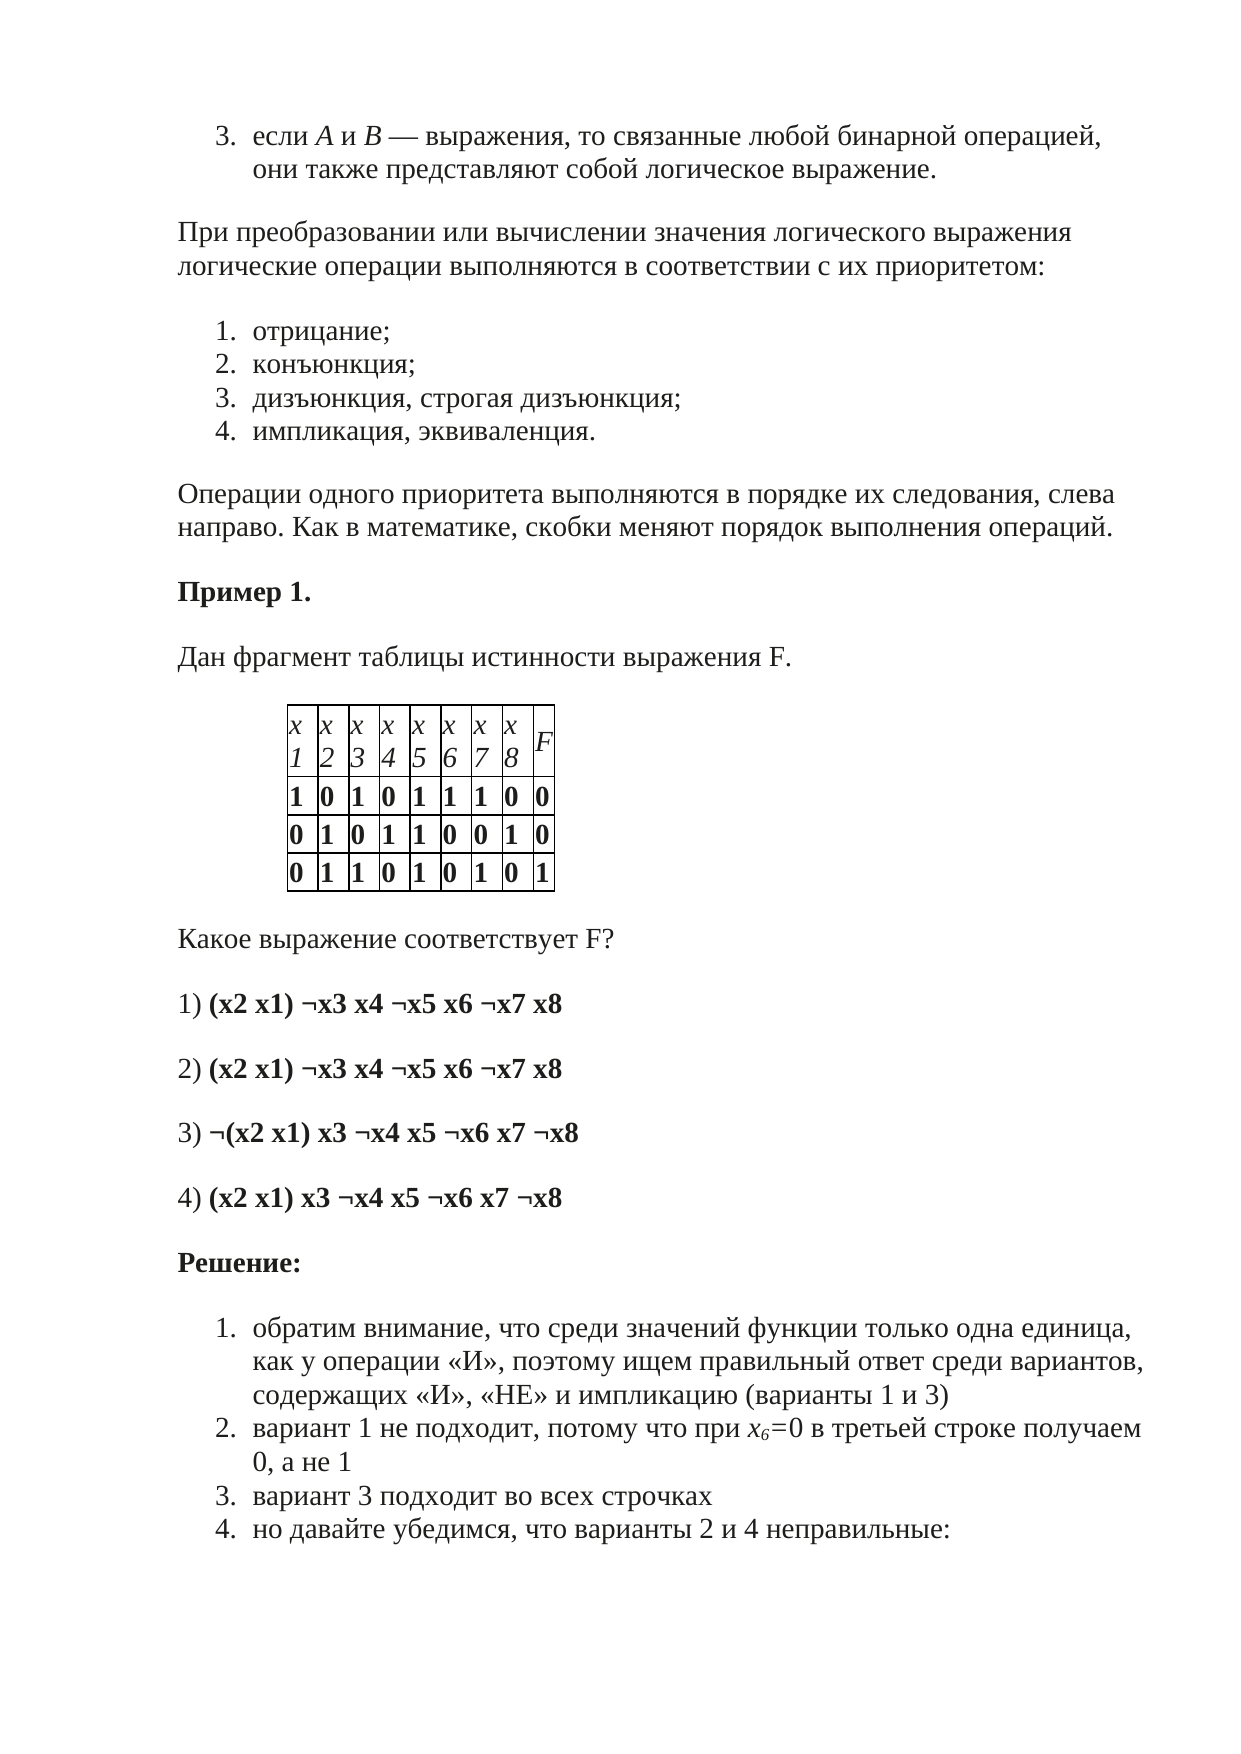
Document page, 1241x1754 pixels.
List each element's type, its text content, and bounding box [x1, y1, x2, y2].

table_cell 1 [411, 777, 440, 814]
list импликация, эквиваленция. [215, 413, 1152, 447]
text При преобразовании или вычислении значения логического выражения логические операции выполняются в соответствии с их приоритетом: [177, 214, 1152, 281]
table_cell 0 [319, 777, 348, 814]
table_cell 0 [503, 777, 533, 814]
table_cell 0 [503, 854, 533, 890]
table_cell 1 [380, 816, 409, 852]
table_cell 1 [319, 854, 348, 890]
table_cell 0 [442, 854, 471, 890]
text Дан фрагмент таблицы истинности выражения F. [177, 639, 1152, 673]
table_header x6 [442, 706, 471, 776]
table_cell 0 [534, 816, 554, 852]
table_header x8 [503, 706, 533, 776]
text 2) (x2 x1) ¬x3 x4 ¬x5 x6 ¬x7 x8 [177, 1051, 1152, 1084]
table_cell 1 [472, 854, 502, 890]
table_cell 0 [442, 816, 471, 852]
table_header x4 [380, 706, 409, 776]
table_cell 0 [472, 816, 502, 852]
table_cell 0 [534, 777, 554, 814]
text 4) (x2 x1) x3 ¬x4 x5 ¬x6 x7 ¬x8 [177, 1180, 1152, 1214]
list но давайте убедимся, что варианты 2 и 4 неправильные: [215, 1511, 1152, 1545]
table_cell 1 [472, 777, 502, 814]
table_cell 1 [350, 777, 379, 814]
text Какое выражение соответствует F? [177, 921, 1152, 955]
table_header x3 [350, 706, 379, 776]
text Решение: [177, 1245, 1152, 1279]
table_cell 1 [288, 777, 317, 814]
table_header x5 [411, 706, 440, 776]
list вариант 1 не подходит, потому что при x6=0 в третьей строке получаем 0, а не 1 [215, 1411, 1152, 1478]
table_cell 1 [442, 777, 471, 814]
list отрицание; [215, 313, 1152, 346]
table_header x7 [472, 706, 502, 776]
table_cell 1 [411, 854, 440, 890]
list конъюнкция; [215, 346, 1152, 380]
list если A и B — выражения, то связанные любой бинарной операцией, они также представляют собой логическое выражение. [215, 118, 1152, 185]
table_cell 1 [411, 816, 440, 852]
list дизъюнкция, строгая дизъюнкция; [215, 380, 1152, 413]
table_header x2 [319, 706, 348, 776]
table_cell 1 [534, 854, 554, 890]
text 3) ¬(x2 x1) x3 ¬x4 x5 ¬x6 x7 ¬x8 [177, 1116, 1152, 1149]
table_cell 0 [288, 854, 317, 890]
table_cell 0 [288, 816, 317, 852]
table_header x1 [288, 706, 317, 776]
table_header F [534, 706, 554, 776]
text Пример 1. [177, 574, 1152, 608]
table_cell 1 [503, 816, 533, 852]
list обратим внимание, что среди значений функции только одна единица, как у операции «И», поэтому ищем правильный ответ среди вариантов, содержащих «И», «НЕ» и импликацию (варианты 1 и 3) [215, 1310, 1152, 1411]
text Операции одного приоритета выполняются в порядке их следования, слева направо. Как в математике, скобки меняют порядок выполнения операций. [177, 476, 1152, 543]
list вариант 3 подходит во всех строчках [215, 1478, 1152, 1511]
table_cell 0 [380, 854, 409, 890]
table_cell 0 [350, 816, 379, 852]
text 1) (x2 x1) ¬x3 x4 ¬x5 x6 ¬x7 x8 [177, 986, 1152, 1019]
table_cell 1 [350, 854, 379, 890]
table_cell 0 [380, 777, 409, 814]
table_cell 1 [319, 816, 348, 852]
